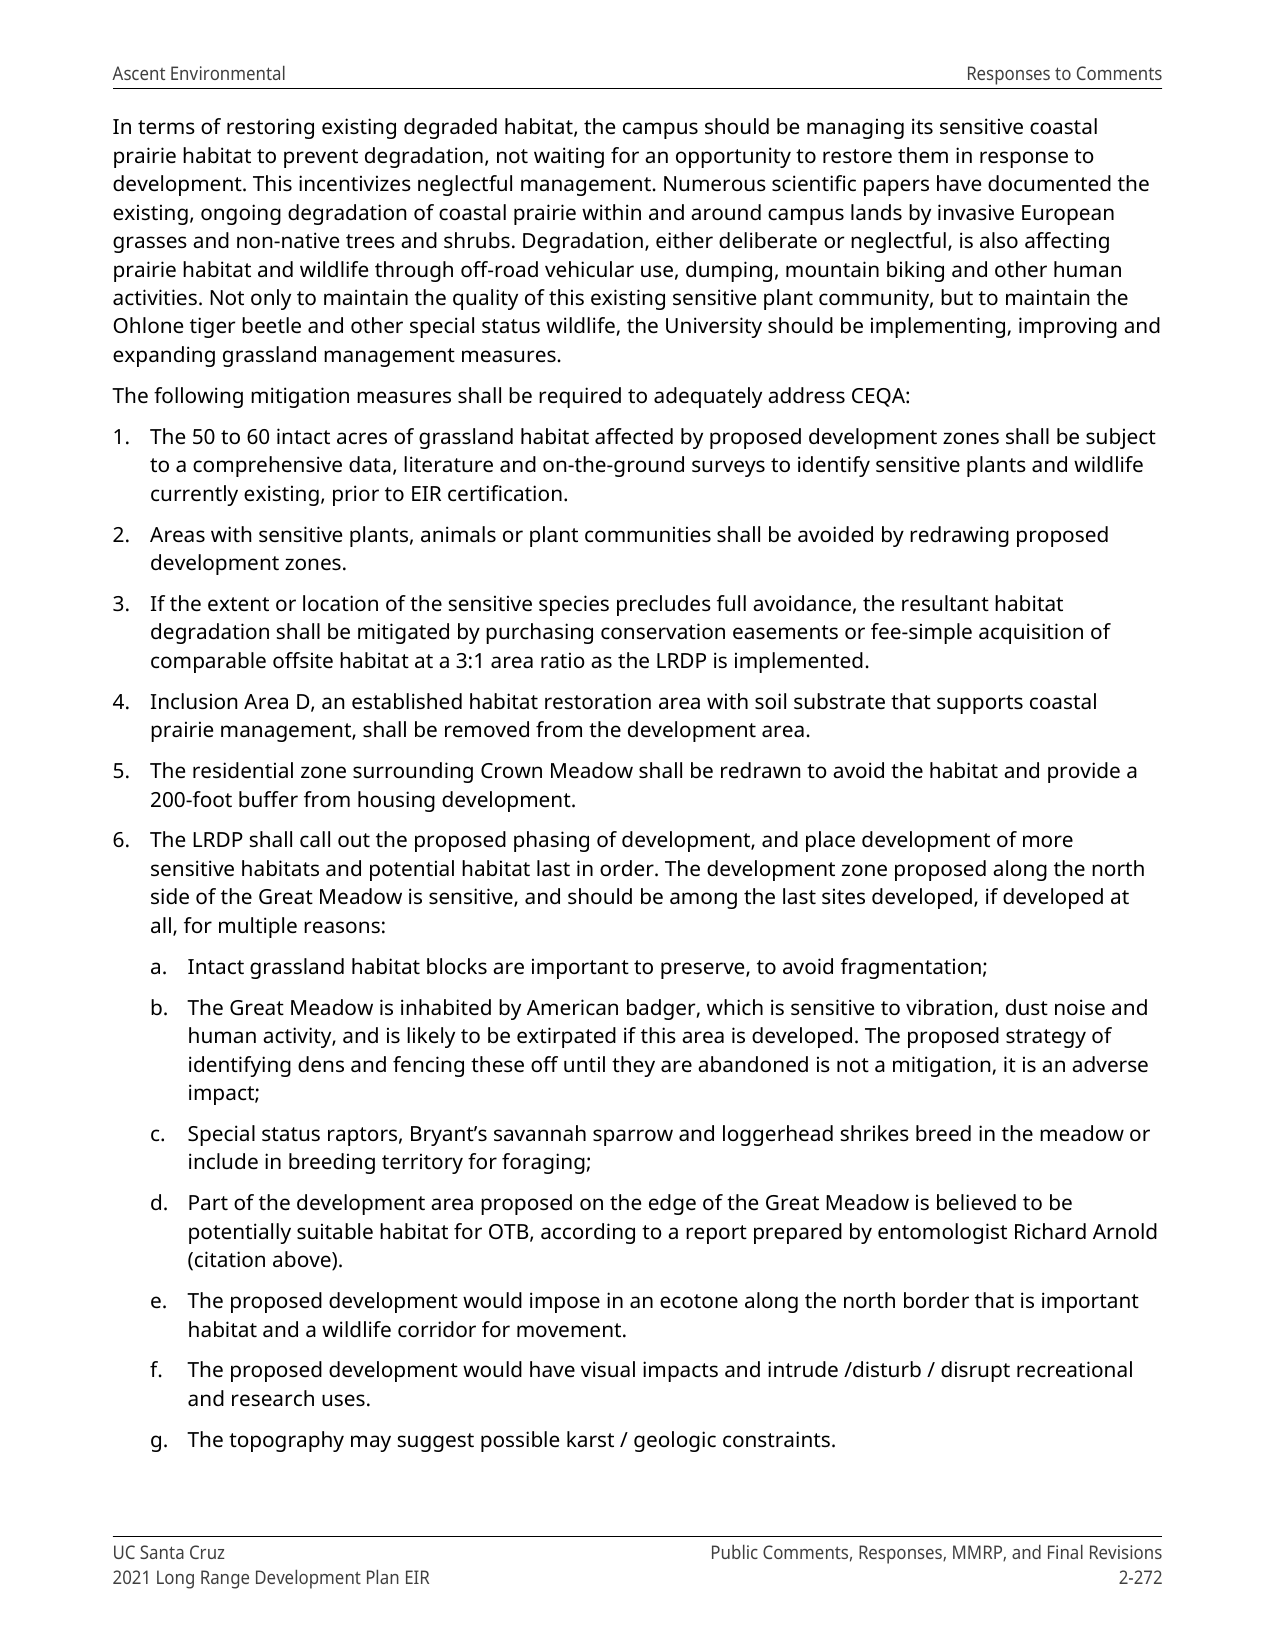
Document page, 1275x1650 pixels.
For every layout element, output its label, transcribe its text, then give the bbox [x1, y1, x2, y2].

text 1. The 50 to 60 intact acres of grassland habitat affected by proposed development zones shall be subject to a comprehensive data, literature and on-the-ground surveys to identify sensitive plants and wildlife currently existing, prior to EIR certification. [112, 422, 1162, 507]
text 4. Inclusion Area D, an established habitat restoration area with soil substrate that supports coastal prairie management, shall be removed from the development area. [112, 687, 1162, 744]
text d. Part of the development area proposed on the edge of the Great Meadow is believed to be potentially suitable habitat for OTB, according to a report prepared by entomologist Richard Arnold (citation above). [150, 1188, 1162, 1274]
text a. Intact grassland habitat blocks are important to preserve, to avoid fragmentation; [150, 952, 1162, 980]
text e. The proposed development would impose in an ecotone along the north border that is important habitat and a wildlife corridor for movement. [150, 1286, 1162, 1343]
text 2. Areas with sensitive plants, animals or plant communities shall be avoided by redrawing proposed development zones. [112, 520, 1162, 577]
text c. Special status raptors, Bryant’s savannah sparrow and loggerhead shrikes breed in the meadow or include in breeding territory for foraging; [150, 1119, 1162, 1176]
text 5. The residential zone surrounding Crown Meadow shall be redrawn to avoid the habitat and provide a 200-foot buffer from housing development. [112, 756, 1162, 813]
text The following mitigation measures shall be required to adequately address CEQA: [112, 381, 1162, 409]
text f. The proposed development would have visual impacts and intrude /disturb / disrupt recreational and research uses. [150, 1356, 1162, 1412]
text b. The Great Meadow is inhabited by American badger, which is sensitive to vibration, dust noise and human activity, and is likely to be extirpated if this area is developed. The proposed strategy of identifying dens and fencing these off until they are abandoned is not a mitigation, it is an adverse impact; [150, 993, 1162, 1107]
text In terms of restoring existing degraded habitat, the campus should be managing its sensitive coastal prairie habitat to prevent degradation, not waiting for an opportunity to restore them in response to development. This incentivizes neglectful management. Numerous scientific papers have documented the existing, ongoing degradation of coastal prairie within and around campus lands by invasive European grasses and non-native trees and shrubs. Degradation, either deliberate or neglectful, is also affecting prairie habitat and wildlife through off-road vehicular use, dumping, mountain biking and other human activities. Not only to maintain the quality of this existing sensitive plant community, but to maintain the Ohlone tiger beetle and other special status wildlife, the University should be implementing, improving and expanding grassland management measures. [112, 112, 1162, 368]
text 6. The LRDP shall call out the proposed phasing of development, and place development of more sensitive habitats and potential habitat last in order. The development zone proposed along the north side of the Great Meadow is sensitive, and should be among the last sites developed, if developed at all, for multiple reasons: [112, 826, 1162, 939]
text 3. If the extent or location of the sensitive species precludes full avoidance, the resultant habitat degradation shall be mitigated by purchasing conservation easements or fee-simple acquisition of comparable offsite habitat at a 3:1 area ratio as the LRDP is implemented. [112, 589, 1162, 674]
text g. The topography may suggest possible karst / geologic constraints. [150, 1425, 1162, 1453]
